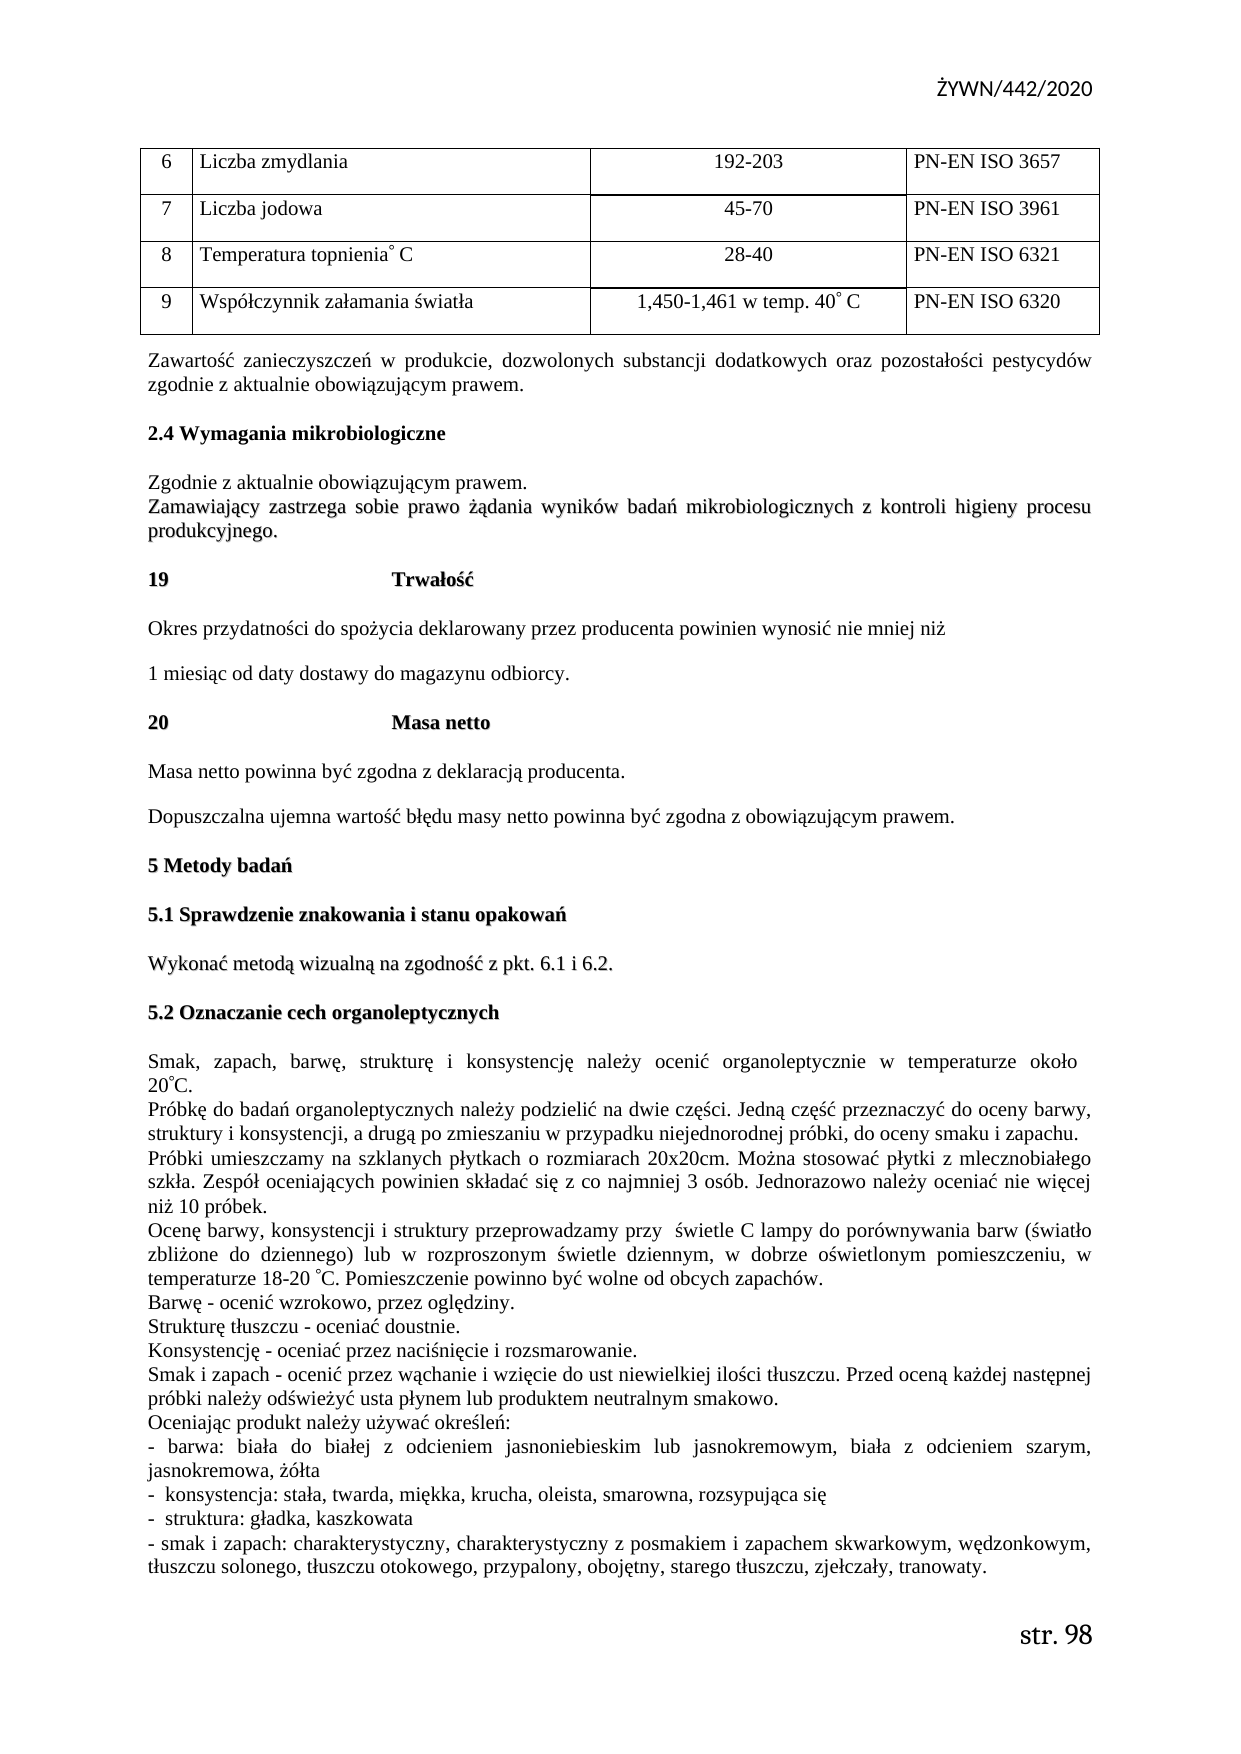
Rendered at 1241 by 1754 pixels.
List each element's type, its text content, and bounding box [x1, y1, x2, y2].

text Masa netto powinna być zgodna z deklaracją producenta. [148, 759, 1093, 783]
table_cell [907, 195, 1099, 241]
text Ocenę barwy, konsystencji i struktury przeprowadzamy przy świetle C lampy do porównywania barw (światło zbliżone do dziennego) lub w rozproszonym świetle dziennym, w dobrze oświetlonym pomieszczeniu, w temperaturze 18-20 C. Pomieszczenie powinno być wolne od obcych zapachów. [148, 1218, 1093, 1290]
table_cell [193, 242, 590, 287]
text Dopuszczalna ujemna wartość błędu masy netto powinna być zgodna z obowiązującym prawem. [148, 804, 1093, 828]
text Próbkę do badań organoleptycznych należy podzielić na dwie części. Jedną część przeznaczyć do oceny barwy, struktury i konsystencji, a drugą po zmieszaniu w przypadku niejednorodnej próbki, do oceny smaku i zapachu. [148, 1097, 1093, 1145]
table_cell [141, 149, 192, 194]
text 5.2 Oznaczanie cech organoleptycznych [148, 1000, 1093, 1024]
text 5 Metody badań [148, 853, 1093, 877]
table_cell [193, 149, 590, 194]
text Barwę - ocenić wzrokowo, przez oględziny. [148, 1290, 1093, 1314]
text Oceniając produkt należy używać określeń: [148, 1410, 1093, 1434]
text Zgodnie z aktualnie obowiązującym prawem. [148, 470, 1093, 494]
text - struktura: gładka, kaszkowata [148, 1506, 1093, 1530]
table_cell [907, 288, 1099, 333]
text Okres przydatności do spożycia deklarowany przez producenta powinien wynosić nie mniej niż [148, 616, 1093, 640]
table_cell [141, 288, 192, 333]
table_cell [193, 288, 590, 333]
list Masa netto [148, 710, 1093, 734]
text - smak i zapach: charakterystyczny, charakterystyczny z posmakiem i zapachem skwarkowym, wędzonkowym, tłuszczu solonego, tłuszczu otokowego, przypalony, obojętny, starego tłuszczu, zjełczały, tranowaty. [148, 1530, 1093, 1578]
text 5.1 Sprawdzenie znakowania i stanu opakowań [148, 902, 1093, 926]
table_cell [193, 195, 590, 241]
text 1 miesiąc od daty dostawy do magazynu odbiorcy. [148, 661, 1093, 685]
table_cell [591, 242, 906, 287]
text Smak i zapach - ocenić przez wąchanie i wzięcie do ust niewielkiej ilości tłuszczu. Przed oceną każdej następnej próbki należy odświeżyć usta płynem lub produktem neutralnym smakowo. [148, 1362, 1093, 1410]
text Strukturę tłuszczu - oceniać doustnie. [148, 1314, 1093, 1338]
text Smak, zapach, barwę, strukturę i konsystencję należy ocenić organoleptycznie w temperaturze około 20C. [148, 1049, 1093, 1097]
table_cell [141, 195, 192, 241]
text Zamawiający zastrzega sobie prawo żądania wyników badań mikrobiologicznych z kontroli higieny procesu produkcyjnego. [148, 494, 1093, 542]
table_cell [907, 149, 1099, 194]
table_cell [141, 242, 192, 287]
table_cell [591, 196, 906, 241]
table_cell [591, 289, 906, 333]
list Trwałość [148, 567, 1093, 591]
text 2.4 Wymagania mikrobiologiczne [148, 421, 1093, 445]
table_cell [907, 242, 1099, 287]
text Próbki umieszczamy na szklanych płytkach o rozmiarach 20x20cm. Można stosować płytki z mlecznobiałego szkła. Zespół oceniających powinien składać się z co najmniej 3 osób. Jednorazowo należy oceniać nie więcej niż 10 próbek. [148, 1145, 1093, 1218]
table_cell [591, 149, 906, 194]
text Wykonać metodą wizualną na zgodność z pkt. 6.1 i 6.2. [148, 951, 1093, 975]
text Konsystencję - oceniać przez naciśnięcie i rozsmarowanie. [148, 1338, 1093, 1362]
text - konsystencja: stała, twarda, miękka, krucha, oleista, smarowna, rozsypująca się [148, 1482, 1093, 1506]
text Zawartość zanieczyszczeń w produkcie, dozwolonych substancji dodatkowych oraz pozostałości pestycydów zgodnie z aktualnie obowiązującym prawem. [148, 347, 1093, 396]
text - barwa: biała do białej z odcieniem jasnoniebieskim lub jasnokremowym, biała z odcieniem szarym, jasnokremowa, żółta [148, 1434, 1093, 1482]
